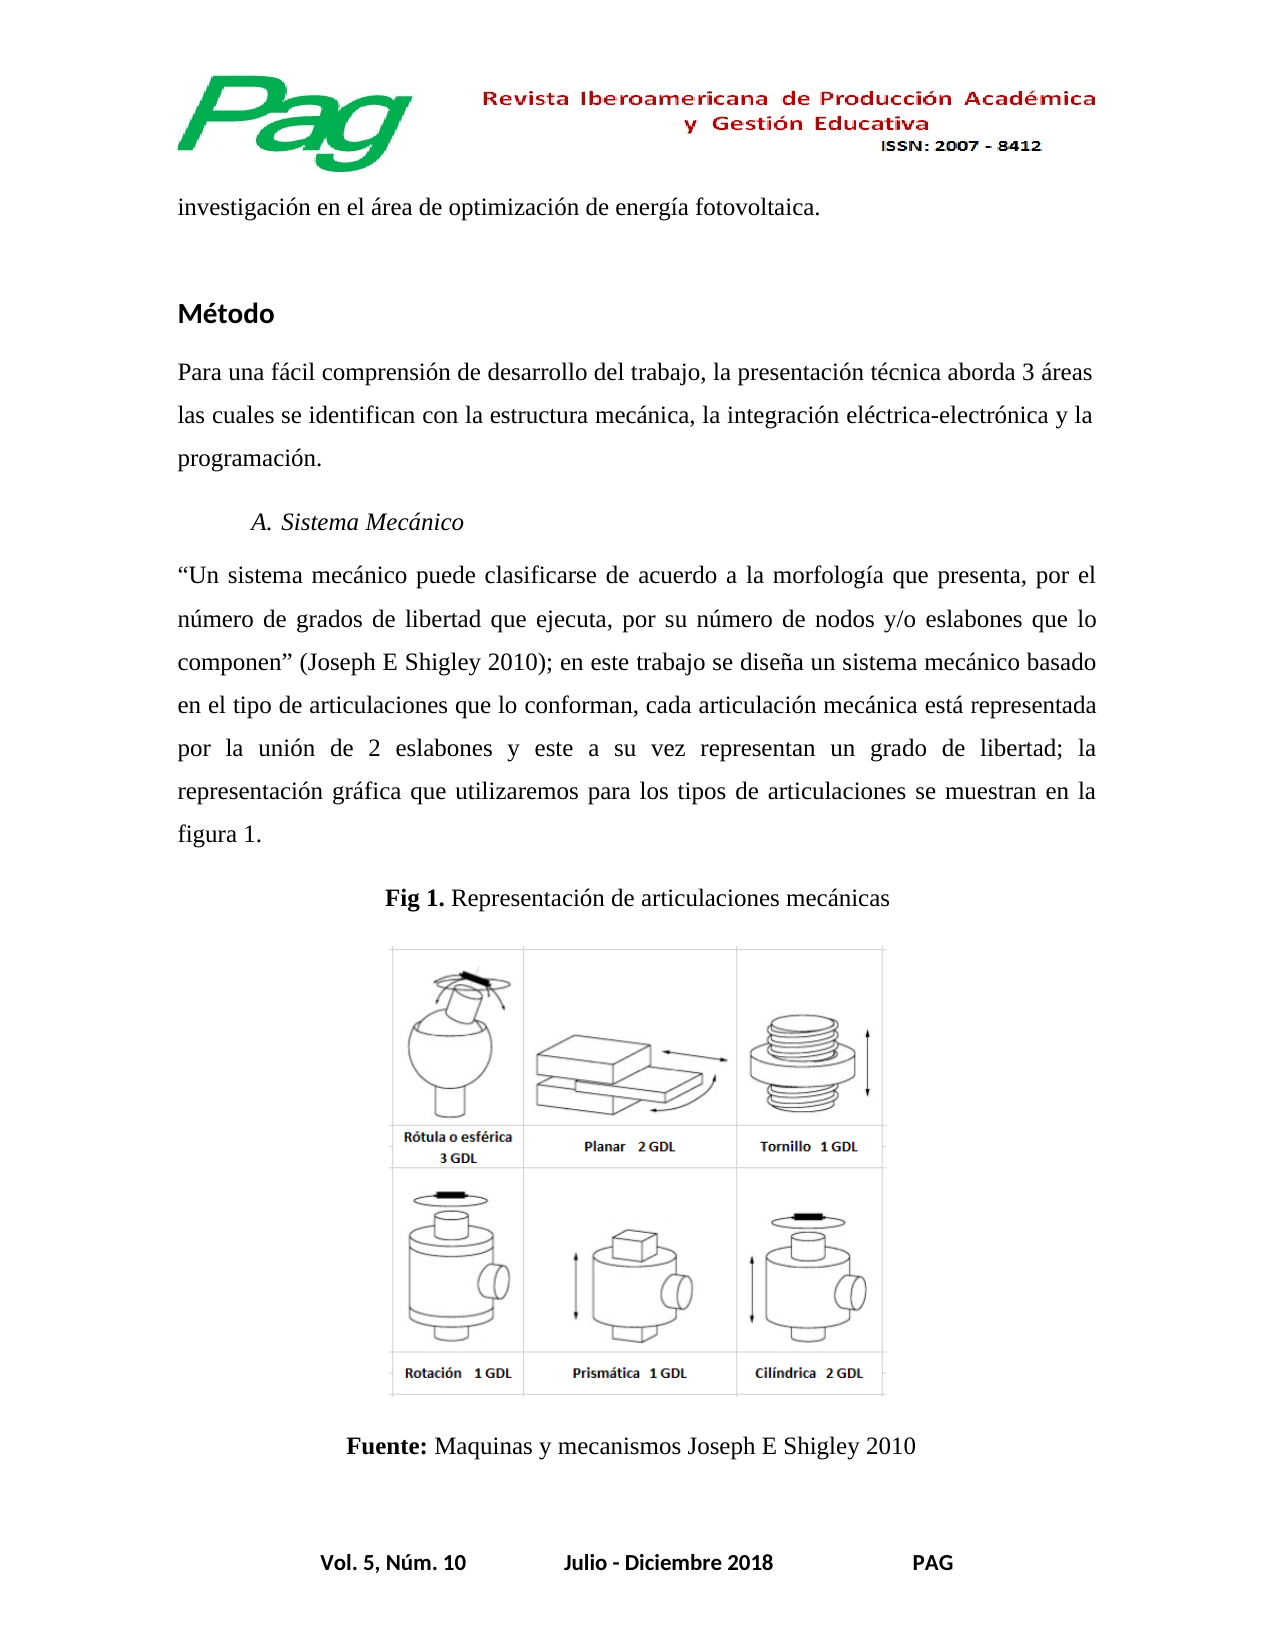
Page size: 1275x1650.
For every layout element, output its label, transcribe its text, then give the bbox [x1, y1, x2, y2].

picture [177, 73, 1098, 173]
text Método [177, 295, 1094, 331]
list Sistema Mecánico [251, 507, 1098, 536]
text Fuente: Maquinas y mecanismos Joseph E Shigley 2010 [177, 1431, 1098, 1460]
text Para una fácil comprensión de desarrollo del trabajo, la presentación técnica aborda 3 áreas las cuales se identifican con la estructura mecánica, la integración eléctrica-electrónica y la programación. [177, 357, 1094, 472]
text “Un sistema mecánico puede clasificarse de acuerdo a la morfología que presenta, por el número de grados de libertad que ejecuta, por su número de nodos y/o eslabones que lo componen” (Joseph E Shigley 2010); en este trabajo se diseña un sistema mecánico basado en el tipo de articulaciones que lo conforman, cada articulación mecánica está representada por la unión de 2 eslabones y este a su vez representan un grado de libertad; la representación gráfica que utilizaremos para los tipos de articulaciones se muestran en la figura 1. [177, 561, 1098, 848]
text Fig 1. Representación de articulaciones mecánicas [177, 883, 1098, 912]
picture [389, 946, 886, 1397]
